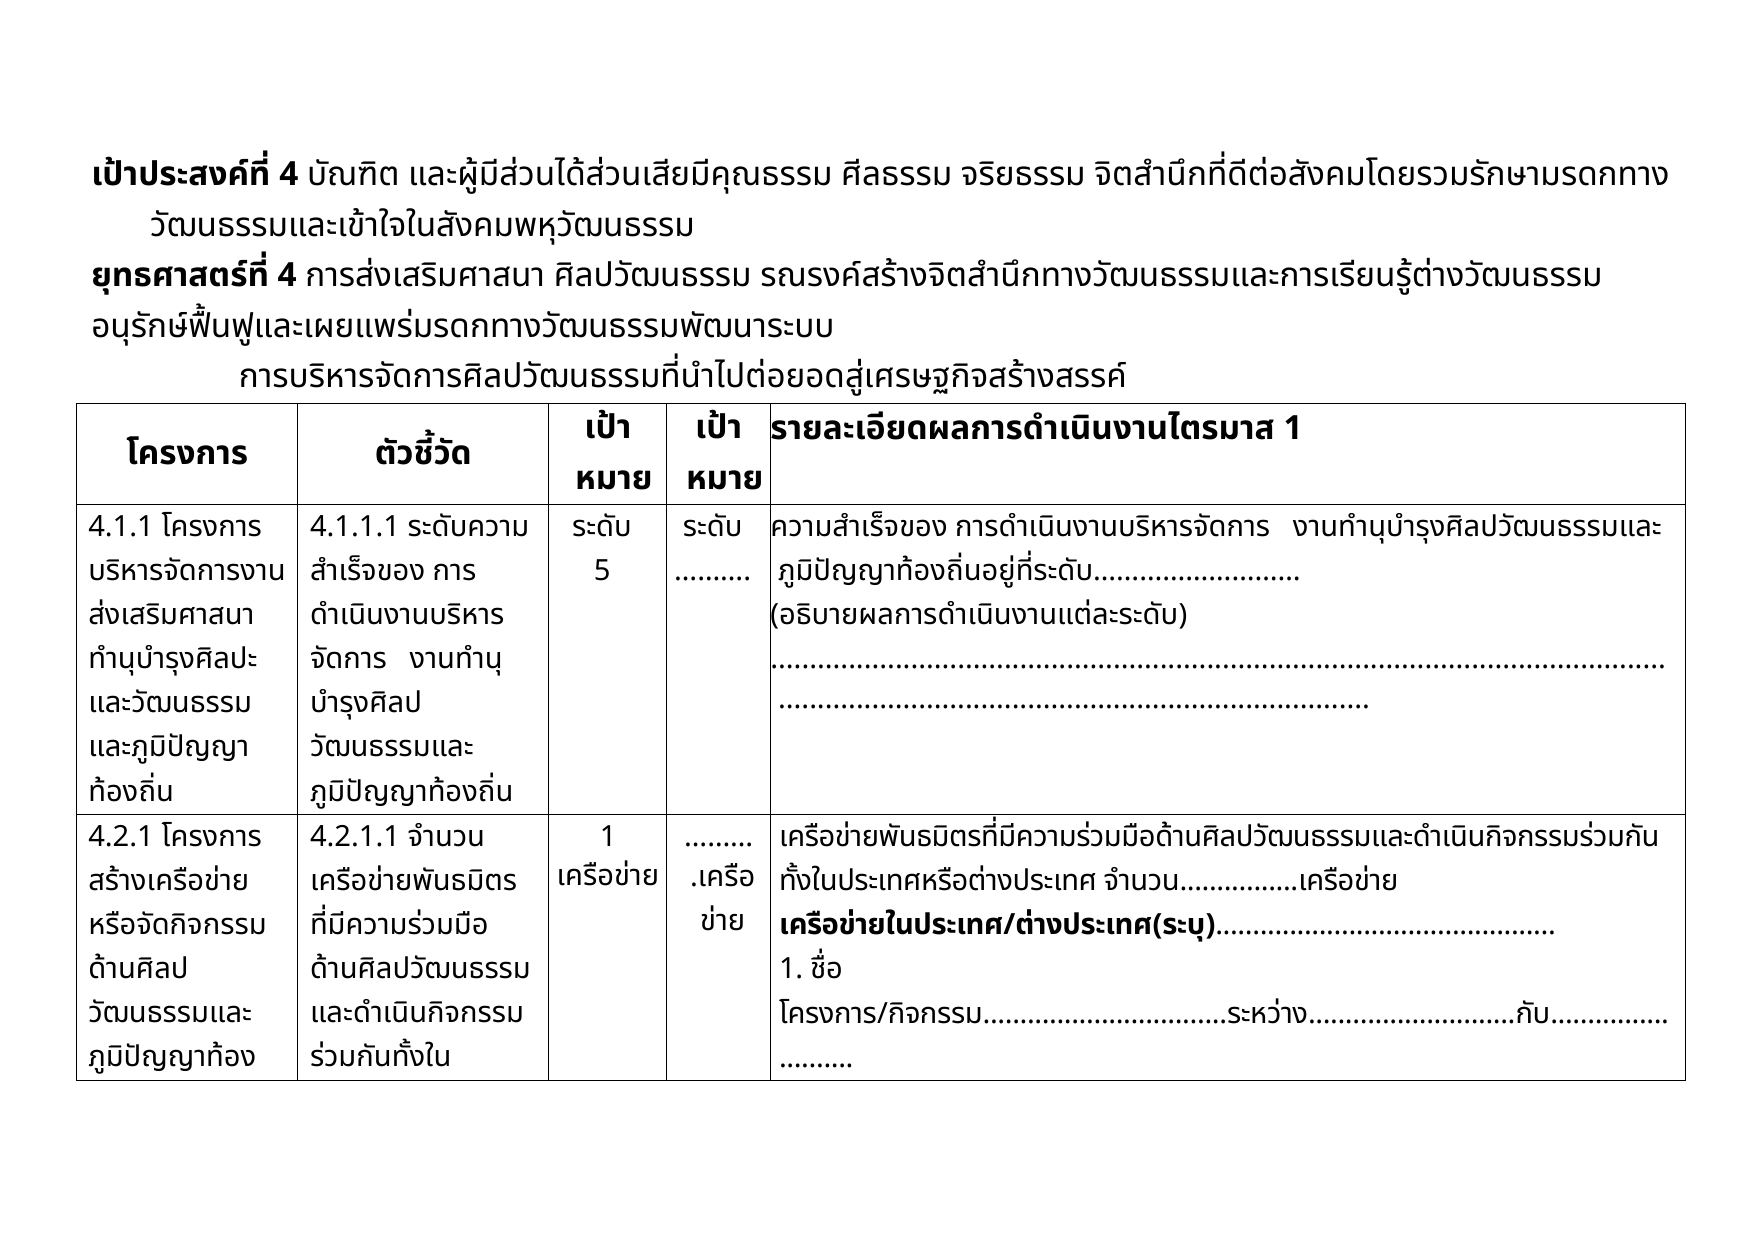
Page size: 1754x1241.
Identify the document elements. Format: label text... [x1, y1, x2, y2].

table_cell 4.1.1.1 ระดับความสำเร็จของ การดำเนินงานบริหารจัดการ งานทำนุบำรุงศิลปวัฒนธรรมและภูมิปัญญาท้องถิ่น [298, 505, 548, 814]
table_cell ความสำเร็จของ การดำเนินงานบริหารจัดการ งานทำนุบำรุงศิลปวัฒนธรรมและภูมิปัญญาท้องถิ่นอยู่ที่ระดับ……………………… (อธิบายผลการดำเนินงานแต่ละระดับ) ............................................................................................................................................................................................... [771, 505, 1685, 814]
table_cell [298, 815, 548, 1080]
table_cell 1 เครือข่าย [549, 815, 666, 1080]
table_header รายละเอียดผลการดำเนินงานไตรมาส 1 [771, 404, 1685, 504]
table_header เป้าหมาย [549, 404, 666, 504]
table_header ตัวชี้วัด [298, 404, 548, 504]
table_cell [771, 815, 1685, 1080]
table_header โครงการ [77, 404, 297, 504]
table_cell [77, 815, 297, 1080]
table_header เป้าหมาย [667, 404, 770, 504]
table_cell ระดับ 5 [549, 505, 666, 814]
table_cell ระดับ ………. [667, 505, 770, 814]
text การบริหารจัดการศิลปวัฒนธรรมที่นำไปต่อยอดสู่เศรษฐกิจสร้างสรรค์ [180, 352, 1607, 402]
text เป้าประสงค์ที่ 4 บัณฑิต และผู้มีส่วนได้ส่วนเสียมีคุณธรรม ศีลธรรม จริยธรรม จิตสำนึกที่ดีต่อสังคมโดยรวมรักษามรดกทางวัฒนธรรมและเข้าใจในสังคมพหุวัฒนธรรม [91, 150, 1708, 251]
table_cell 4.1.1 โครงการบริหารจัดการงานส่งเสริมศาสนา ทำนุบำรุงศิลปะและวัฒนธรรมและภูมิปัญญาท้องถิ่น [77, 505, 297, 814]
text ยุทธศาสตร์ที่ 4 การส่งเสริมศาสนา ศิลปวัฒนธรรม รณรงค์สร้างจิตสำนึกทางวัฒนธรรมและการเรียนรู้ต่างวัฒนธรรม อนุรักษ์ฟื้นฟูและเผยแพร่มรดกทางวัฒนธรรมพัฒนาระบบ [91, 251, 1607, 352]
table_cell ……….เครือข่าย [667, 815, 770, 1080]
